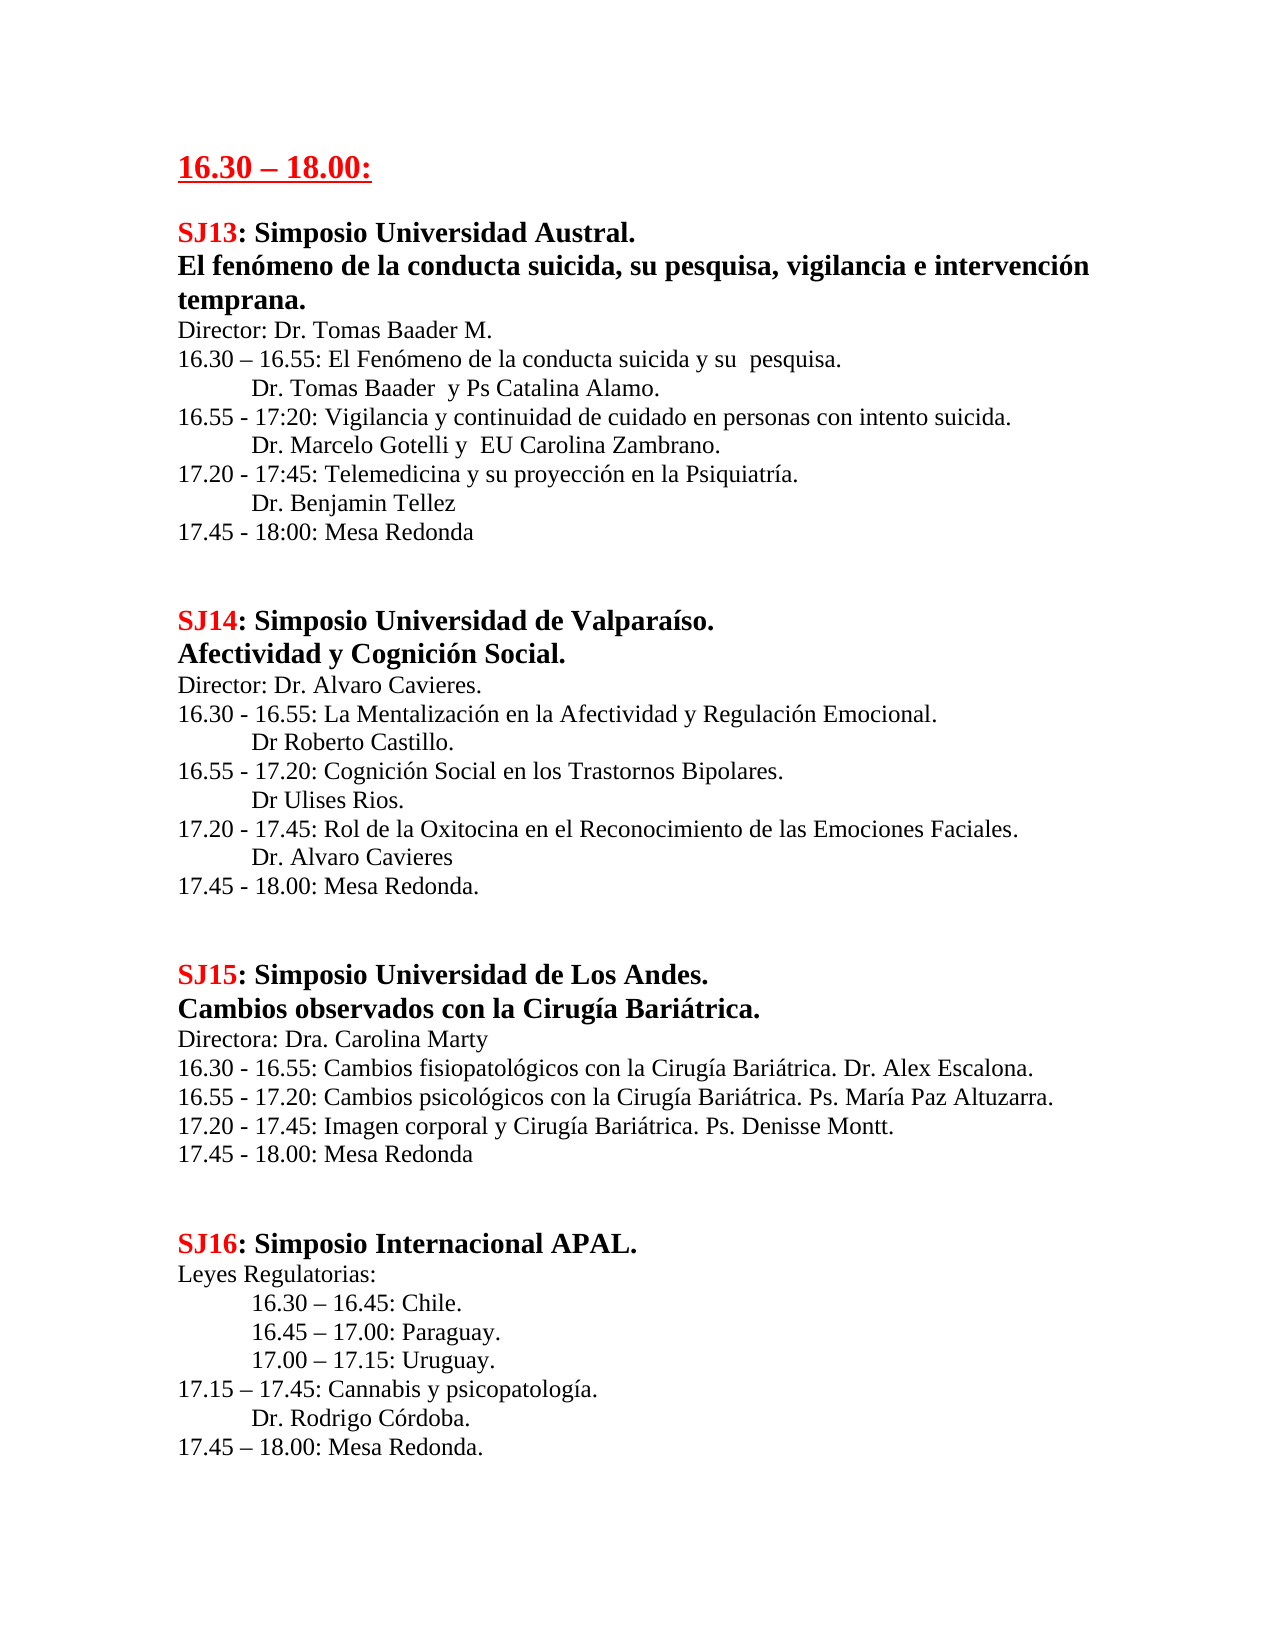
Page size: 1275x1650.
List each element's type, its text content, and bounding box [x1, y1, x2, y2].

text 16.30 – 16.45: Chile. [177, 1288, 1098, 1317]
text 16.30 - 16.55: La Mentalización en la Afectividad y Regulación Emocional. [177, 699, 1098, 727]
text SJ15: Simposio Universidad de Los Andes. [177, 957, 1098, 991]
text Cambios observados con la Cirugía Bariátrica. [177, 991, 1098, 1024]
text Dr Ulises Rios. [177, 785, 1098, 814]
text SJ16: Simposio Internacional APAL. [177, 1226, 1098, 1259]
text 17.15 – 17.45: Cannabis y psicopatología. [177, 1374, 1098, 1403]
text 17.20 - 17.45: Imagen corporal y Cirugía Bariátrica. Ps. Denisse Montt. [177, 1111, 1098, 1139]
text 16.45 – 17.00: Paraguay. [177, 1317, 1098, 1346]
text El fenómeno de la conducta suicida, su pesquisa, vigilancia e intervención temprana. [177, 248, 1098, 315]
text Director: Dr. Tomas Baader M. [177, 315, 1098, 344]
text 17.45 - 18.00: Mesa Redonda. [177, 871, 1098, 900]
text Dr Roberto Castillo. [177, 727, 1098, 756]
text 16.55 - 17:20: Vigilancia y continuidad de cuidado en personas con intento suicida. [177, 402, 1098, 430]
text Leyes Regulatorias: [177, 1259, 1098, 1288]
text Dr. Tomas Baader y Ps Catalina Alamo. [177, 373, 1098, 402]
text Dr. Rodrigo Córdoba. [177, 1403, 1098, 1432]
text Director: Dr. Alvaro Cavieres. [177, 670, 1098, 699]
text 16.30 – 18.00: [177, 148, 1098, 186]
text 17.45 - 18:00: Mesa Redonda [177, 517, 1098, 545]
text 17.45 - 18.00: Mesa Redonda [177, 1139, 1098, 1168]
text SJ13: Simposio Universidad Austral. [177, 215, 1098, 248]
text 17.20 - 17:45: Telemedicina y su proyección en la Psiquiatría. [177, 459, 1098, 488]
text 16.30 - 16.55: Cambios fisiopatológicos con la Cirugía Bariátrica. Dr. Alex Escalona. [177, 1053, 1098, 1082]
text Afectividad y Cognición Social. [177, 636, 1098, 670]
text 16.55 - 17.20: Cambios psicológicos con la Cirugía Bariátrica. Ps. María Paz Altuzarra. [177, 1082, 1098, 1111]
text 16.55 - 17.20: Cognición Social en los Trastornos Bipolares. [177, 756, 1098, 785]
text 17.00 – 17.15: Uruguay. [177, 1346, 1098, 1374]
text Dr. Benjamin Tellez [177, 488, 1098, 517]
text 17.45 – 18.00: Mesa Redonda. [177, 1432, 1098, 1461]
text Dr. Alvaro Cavieres [177, 842, 1098, 871]
text 17.20 - 17.45: Rol de la Oxitocina en el Reconocimiento de las Emociones Faciales. [177, 814, 1098, 842]
text 16.30 – 16.55: El Fenómeno de la conducta suicida y su pesquisa. [177, 344, 1098, 373]
text Dr. Marcelo Gotelli y EU Carolina Zambrano. [177, 430, 1098, 459]
text SJ14: Simposio Universidad de Valparaíso. [177, 603, 1098, 636]
text Directora: Dra. Carolina Marty [177, 1024, 1098, 1053]
